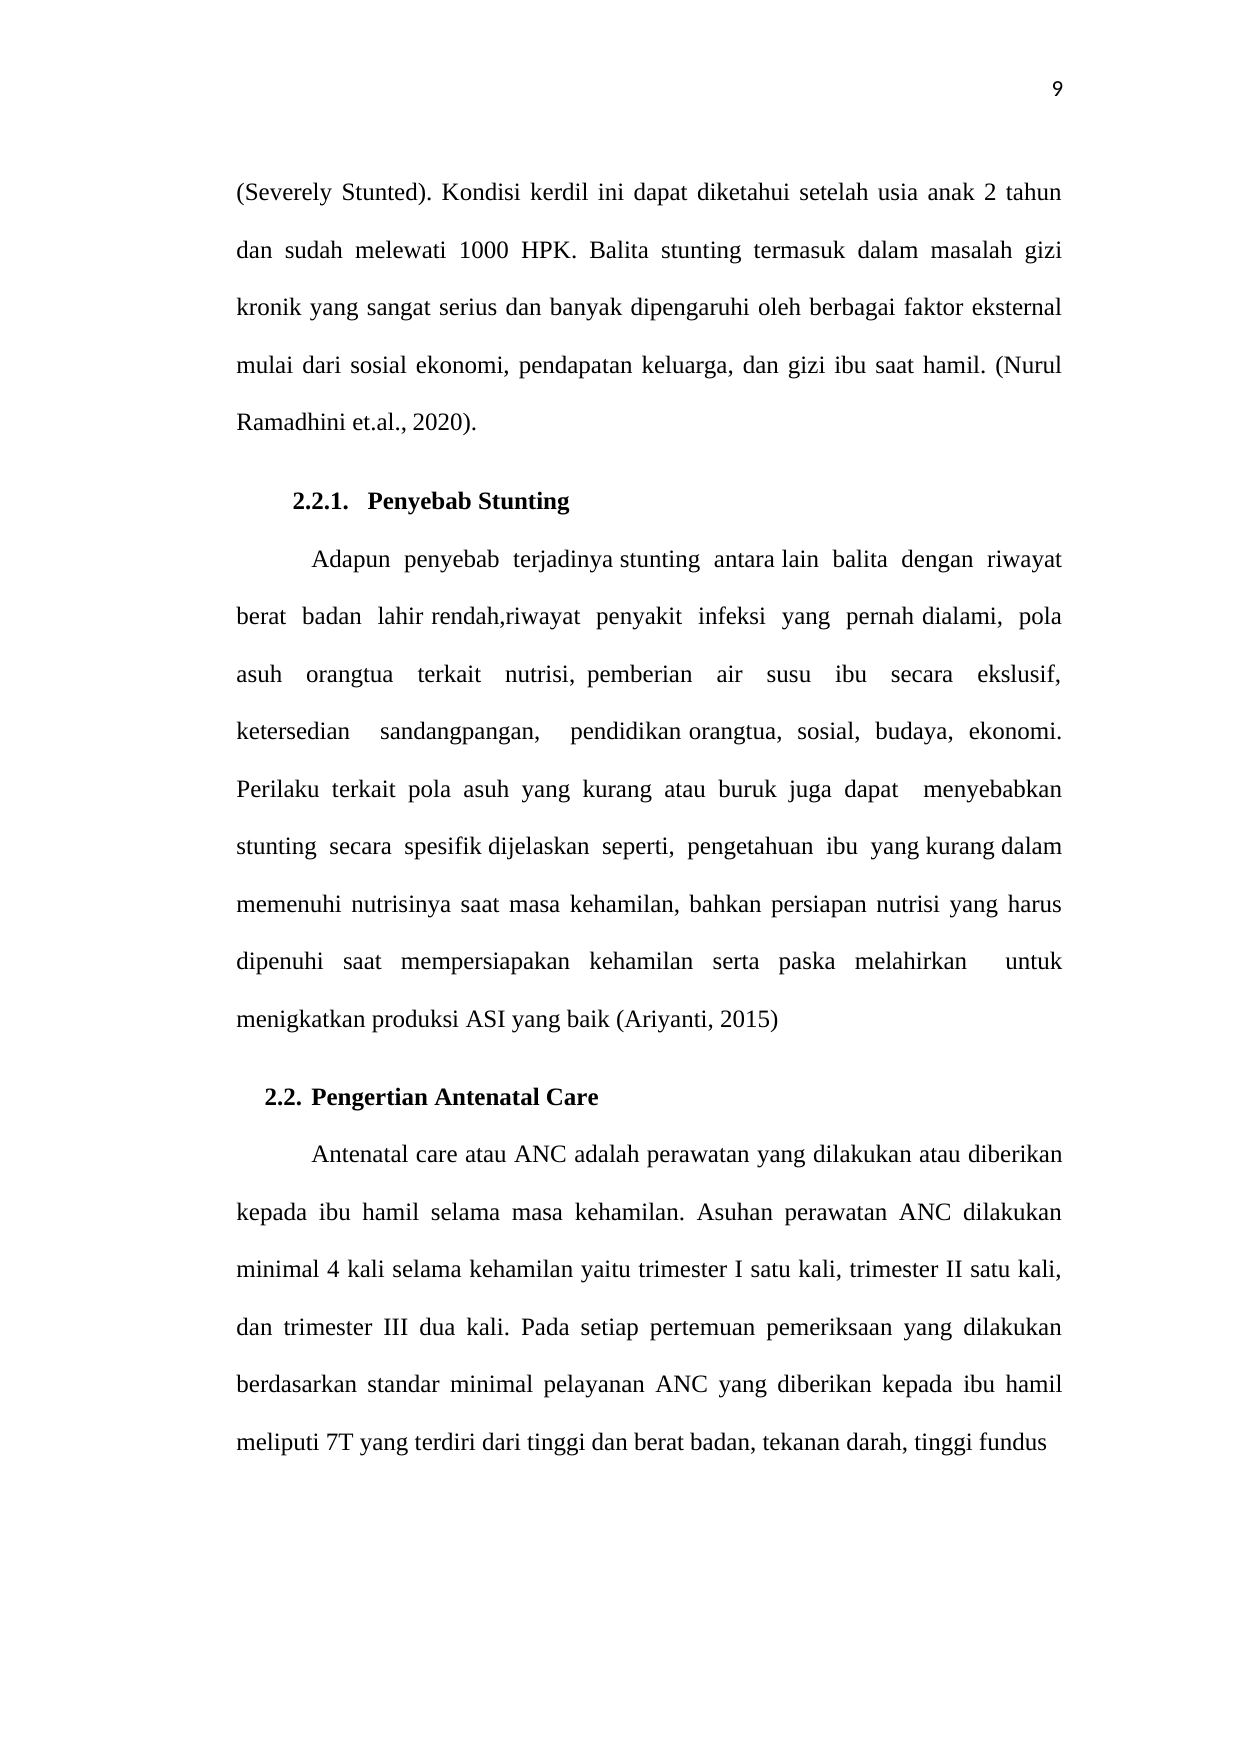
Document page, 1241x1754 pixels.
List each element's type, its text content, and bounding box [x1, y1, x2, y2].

text Adapun penyebab terjadinya stunting antara lain balita dengan riwayat berat badan lahir rendah,riwayat penyakit infeksi yang pernah dialami, pola asuh orangtua terkait nutrisi, pemberian air susu ibu secara ekslusif, ketersedian sandangpangan, pendidikan orangtua, sosial, budaya, ekonomi. Perilaku terkait pola asuh yang kurang atau buruk juga dapat menyebabkan stunting secara spesifik dijelaskan seperti, pengetahuan ibu yang kurang dalam memenuhi nutrisinya saat masa kehamilan, bahkan persiapan nutrisi yang harus dipenuhi saat mempersiapakan kehamilan serta paska melahirkan untuk menigkatkan produksi ASI yang baik (Ariyanti, 2015) [236, 544, 1063, 1032]
list Penyebab Stunting [292, 486, 1062, 515]
text Antenatal care atau ANC adalah perawatan yang dilakukan atau diberikan kepada ibu hamil selama masa kehamilan. Asuhan perawatan ANC dilakukan minimal 4 kali selama kehamilan yaitu trimester I satu kali, trimester II satu kali, dan trimester III dua kali. Pada setiap pertemuan pemeriksaan yang dilakukan berdasarkan standar minimal pelayanan ANC yang diberikan kepada ibu hamil meliputi 7T yang terdiri dari tinggi dan berat badan, tekanan darah, tinggi fundus [236, 1139, 1063, 1456]
text (Severely Stunted). Kondisi kerdil ini dapat diketahui setelah usia anak 2 tahun dan sudah melewati 1000 HPK. Balita stunting termasuk dalam masalah gizi kronik yang sangat serius dan banyak dipengaruhi oleh berbagai faktor eksternal mulai dari sosial ekonomi, pendapatan keluarga, dan gizi ibu saat hamil. (Nurul Ramadhini et.al., 2020). [236, 177, 1063, 436]
list Pengertian Antenatal Care [264, 1082, 1062, 1111]
